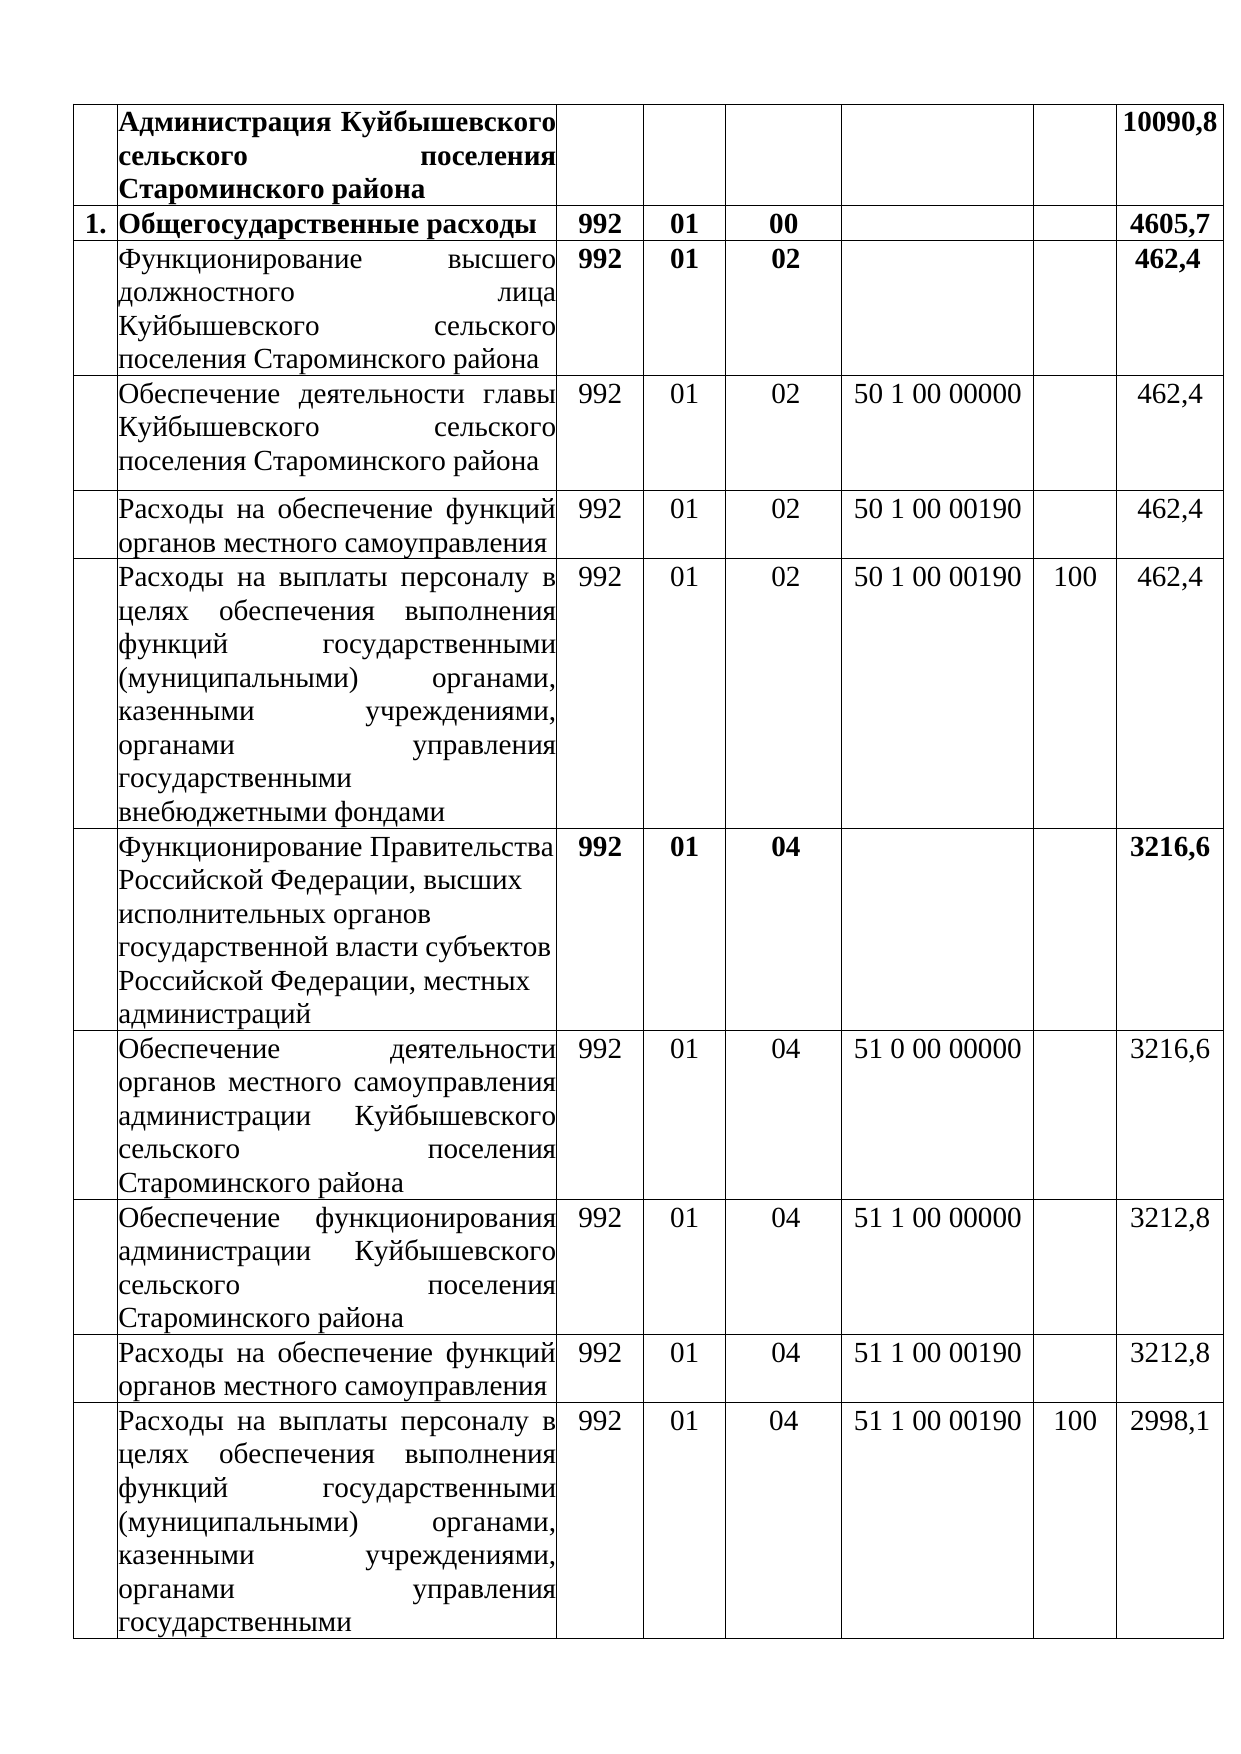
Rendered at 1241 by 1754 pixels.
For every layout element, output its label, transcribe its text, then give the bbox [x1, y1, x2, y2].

table_cell 50 1 00 00190 [842, 559, 1033, 828]
table_cell 100 [1034, 1403, 1116, 1638]
table_cell [842, 105, 1033, 205]
table_cell Расходы на обеспечение функций органов местного самоуправления [118, 1335, 556, 1402]
table_cell 462,4 [1117, 491, 1223, 558]
table_cell [74, 241, 117, 375]
table_cell 01 [644, 1335, 725, 1402]
table_cell 04 [726, 1335, 841, 1402]
table_cell 992 [557, 1031, 643, 1199]
table_cell [557, 105, 643, 205]
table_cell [118, 1403, 556, 1638]
table_cell 02 [726, 559, 841, 828]
table_cell 04 [726, 1200, 841, 1334]
table_cell [1034, 376, 1116, 490]
table_cell 992 [557, 206, 643, 240]
table_cell [726, 105, 841, 205]
table_cell 50 1 00 00190 [842, 491, 1033, 558]
table_cell 01 [644, 241, 725, 375]
table_cell [74, 491, 117, 558]
table_cell [1034, 1200, 1116, 1334]
table_cell [1034, 105, 1116, 205]
table_cell 01 [644, 1403, 725, 1638]
table_cell 50 1 00 00000 [842, 376, 1033, 490]
table_cell 992 [557, 376, 643, 490]
table_cell 992 [557, 1403, 643, 1638]
table_cell [842, 206, 1033, 240]
table_cell 51 1 00 00190 [842, 1335, 1033, 1402]
table_cell 01 [644, 491, 725, 558]
table_cell 51 1 00 00190 [842, 1403, 1033, 1638]
table_cell 01 [644, 559, 725, 828]
table_cell [644, 105, 725, 205]
table_cell 02 [726, 376, 841, 490]
table_cell Администрация Куйбышевского сельского поселения Староминского района [118, 105, 556, 205]
table_cell 51 1 00 00000 [842, 1200, 1033, 1334]
table_cell 3212,8 [1117, 1335, 1223, 1402]
table_cell Функционирование Правительства Российской Федерации, высших исполнительных органов государственной власти субъектов Российской Федерации, местных администраций [118, 829, 556, 1030]
table_cell [74, 1335, 117, 1402]
table_cell Расходы на обеспечение функций органов местного самоуправления [118, 491, 556, 558]
table_cell 462,4 [1117, 241, 1223, 375]
table_cell [1034, 829, 1116, 1030]
table_cell 01 [644, 829, 725, 1030]
table_cell [1034, 1335, 1116, 1402]
table_cell 462,4 [1117, 559, 1223, 828]
table_cell [74, 1031, 117, 1199]
table_cell 992 [557, 559, 643, 828]
table_cell 3216,6 [1117, 829, 1223, 1030]
table_cell 2998,1 [1117, 1403, 1223, 1638]
table_cell 992 [557, 1335, 643, 1402]
table_cell Обеспечение функционирования администрации Куйбышевского сельского поселения Староминского района [118, 1200, 556, 1334]
table_cell 02 [726, 491, 841, 558]
table_cell [74, 105, 117, 205]
table_cell [842, 829, 1033, 1030]
table_cell [74, 829, 117, 1030]
table_cell [74, 1200, 117, 1334]
table_cell [842, 241, 1033, 375]
table_cell Функционирование высшего должностного лица Куйбышевского сельского поселения Староминского района [118, 241, 556, 375]
table_cell 01 [644, 376, 725, 490]
table_cell 992 [557, 241, 643, 375]
table_cell 3216,6 [1117, 1031, 1223, 1199]
table_cell 02 [726, 241, 841, 375]
table_cell 4605,7 [1117, 206, 1223, 240]
table_cell [74, 1403, 117, 1638]
table_cell 01 [644, 1031, 725, 1199]
table_cell [74, 376, 117, 490]
table_cell [1034, 491, 1116, 558]
table_cell 04 [726, 1403, 841, 1638]
table_cell 992 [557, 491, 643, 558]
table_cell 51 0 00 00000 [842, 1031, 1033, 1199]
table_cell 01 [644, 206, 725, 240]
table_cell [1034, 1031, 1116, 1199]
table_cell 992 [557, 1200, 643, 1334]
table_cell 10090,8 [1117, 105, 1223, 205]
table_cell 100 [1034, 559, 1116, 828]
table_cell [1034, 241, 1116, 375]
table_cell Обеспечение деятельности органов местного самоуправления администрации Куйбышевского сельского поселения Староминского района [118, 1031, 556, 1199]
table_cell 04 [726, 1031, 841, 1199]
table_cell 992 [557, 829, 643, 1030]
table_cell [1034, 206, 1116, 240]
table_cell 462,4 [1117, 376, 1223, 490]
table_cell 1. [74, 206, 117, 240]
table_cell 04 [726, 829, 841, 1030]
table_cell 00 [726, 206, 841, 240]
table_cell 01 [644, 1200, 725, 1334]
table_cell [74, 559, 117, 828]
table_cell 3212,8 [1117, 1200, 1223, 1334]
table_cell Обеспечение деятельности главы Куйбышевского сельского поселения Староминского района [118, 376, 556, 490]
table_cell Общегосударственные расходы [118, 206, 556, 240]
